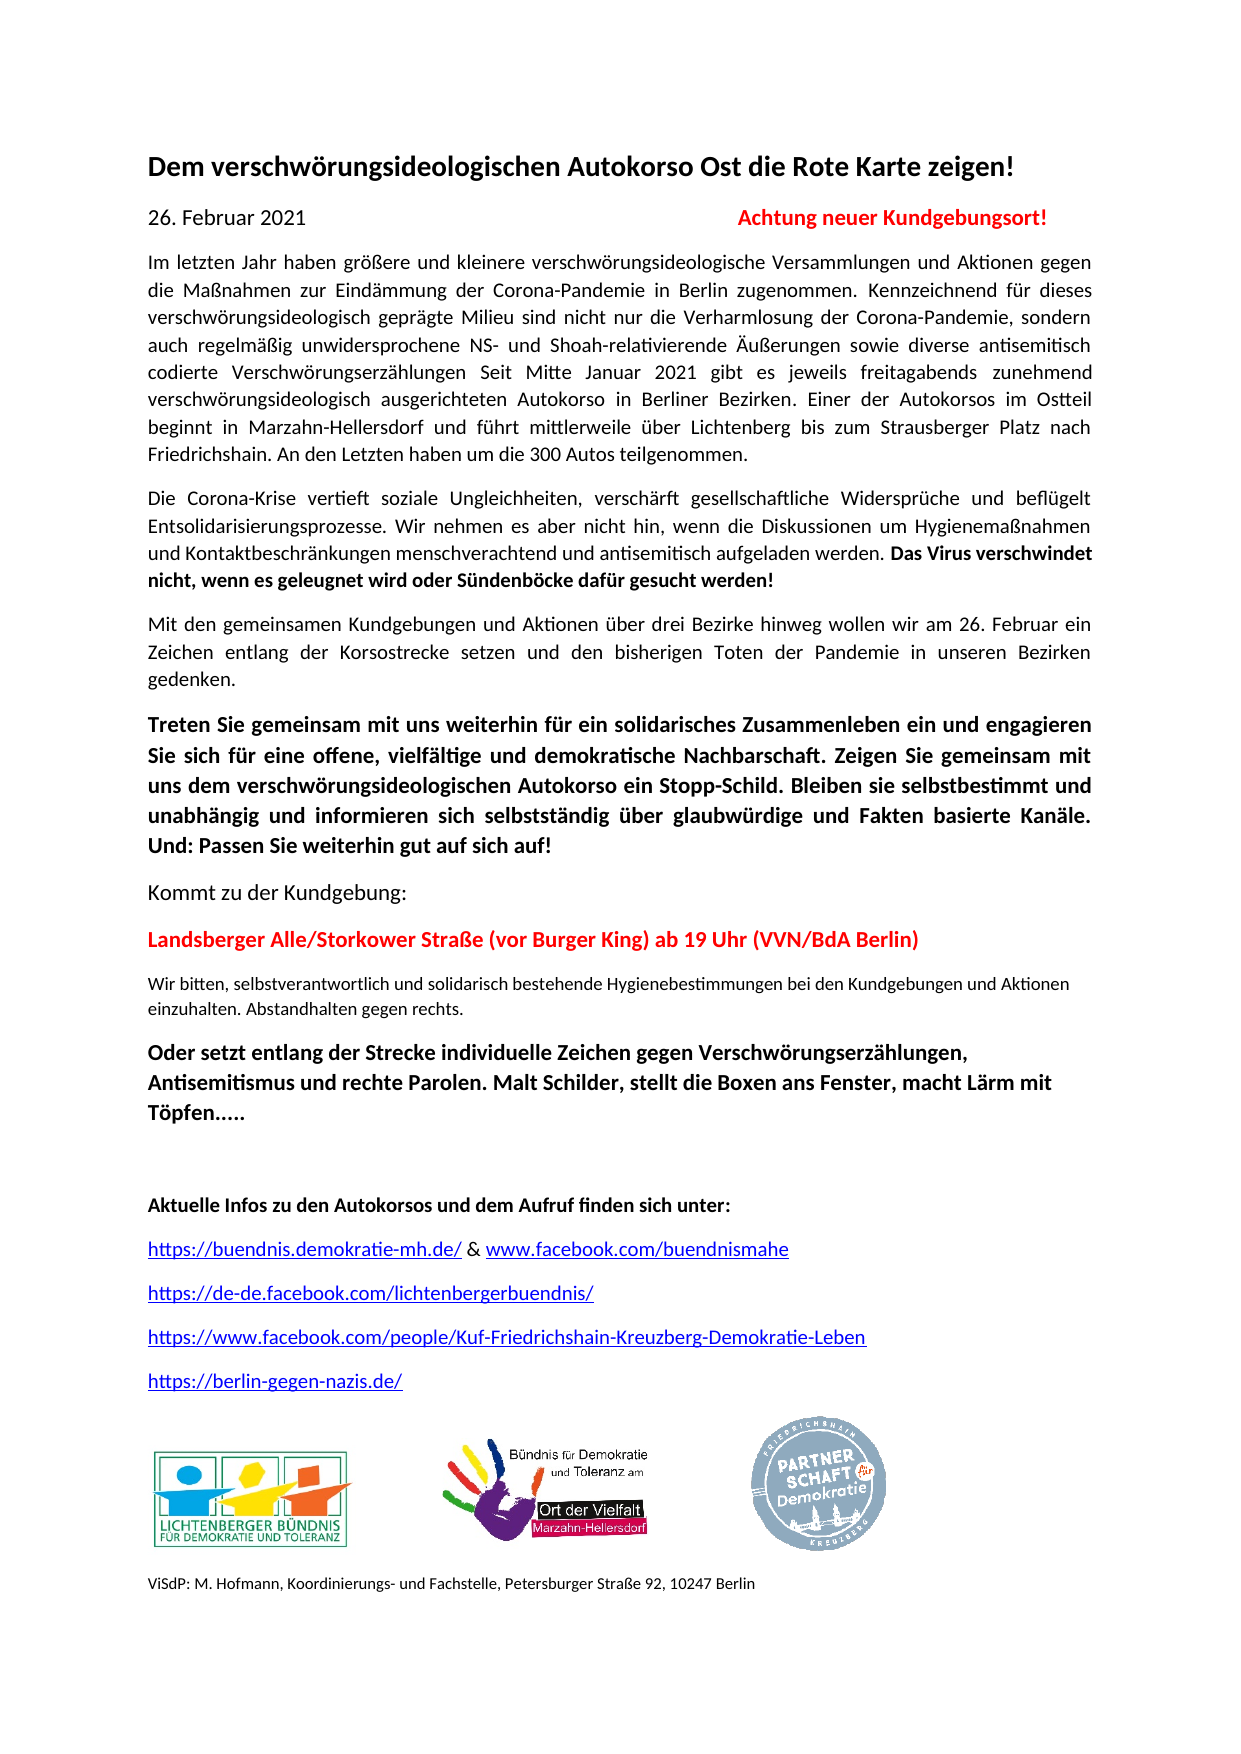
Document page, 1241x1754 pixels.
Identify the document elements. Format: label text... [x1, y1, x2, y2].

picture [747, 1412, 890, 1555]
picture [442, 1438, 649, 1555]
text Wir bitten, selbstverantwortlich und solidarisch bestehende Hygienebestimmungen bei den Kundgebungen und Aktionen einzuhalten. Abstandhalten gegen rechts. [148, 972, 1093, 1019]
text Kommt zu der Kundgebung: [148, 878, 1093, 906]
text ViSdP: M. Hofmann, Koordinierungs- und Fachstelle, Petersburger Straße 92, 10247 Berlin [148, 1573, 1093, 1593]
text Mit den gemeinsamen Kundgebungen und Aktionen über drei Bezirke hinweg wollen wir am 26. Februar ein Zeichen entlang der Korsostrecke setzen und den bisherigen Toten der Pandemie in unseren Bezirken gedenken. [148, 612, 1093, 692]
text Die Corona-Krise vertieft soziale Ungleichheiten, verschärft gesellschaftliche Widersprüche und beflügelt Entsolidarisierungsprozesse. Wir nehmen es aber nicht hin, wenn die Diskussionen um Hygienemaßnahmen und Kontaktbeschränkungen menschverachtend und antisemitisch aufgeladen werden. Das Virus verschwindet nicht, wenn es geleugnet wird oder Sündenböcke dafür gesucht werden! [148, 485, 1093, 593]
text Im letzten Jahr haben größere und kleinere verschwörungsideologische Versammlungen und Aktionen gegen die Maßnahmen zur Eindämmung der Corona-Pandemie in Berlin zugenommen. Kennzeichnend für dieses verschwörungsideologisch geprägte Milieu sind nicht nur die Verharmlosung der Corona-Pandemie, sondern auch regelmäßig unwidersprochene NS- und Shoah-relativierende Äußerungen sowie diverse antisemitisch codierte Verschwörungserzählungen Seit Mitte Januar 2021 gibt es jeweils freitagabends zunehmend verschwörungsideologisch ausgerichteten Autokorso in Berliner Bezirken. Einer der Autokorsos im Ostteil beginnt in Marzahn-Hellersdorf und führt mittlerweile über Lichtenberg bis zum Strausberger Platz nach Friedrichshain. An den Letzten haben um die 300 Autos teilgenommen. [148, 249, 1093, 467]
text https://buendnis.demokratie-mh.de/ & www.facebook.com/buendnismahe [148, 1236, 1093, 1262]
picture [147, 1445, 357, 1555]
text Oder setzt entlang der Strecke individuelle Zeichen gegen Verschwörungserzählungen, Antisemitismus und rechte Parolen. Malt Schilder, stellt die Boxen ans Fenster, macht Lärm mit Töpfen..... [148, 1038, 1093, 1126]
text Treten Sie gemeinsam mit uns weiterhin für ein solidarisches Zusammenleben ein und engagieren Sie sich für eine offene, vielfältige und demokratische Nachbarschaft. Zeigen Sie gemeinsam mit uns dem verschwörungsideologischen Autokorso ein Stopp-Schild. Bleiben sie selbstbestimmt und unabhängig und informieren sich selbstständig über glaubwürdige und Fakten basierte Kanäle. Und: Passen Sie weiterhin gut auf sich auf! [148, 711, 1093, 859]
text Landsberger Alle/Storkower Straße (vor Burger King) ab 19 Uhr (VVN/BdA Berlin) [148, 925, 1093, 953]
text https://berlin-gegen-nazis.de/ [148, 1368, 1093, 1394]
text https://www.facebook.com/people/Kuf-Friedrichshain-Kreuzberg-Demokratie-Leben [148, 1324, 1093, 1350]
text 26. Februar 2021 Achtung neuer Kundgebungsort! [148, 203, 1093, 231]
text Aktuelle Infos zu den Autokorsos und dem Aufruf finden sich unter: [148, 1192, 1093, 1218]
text https://de-de.facebook.com/lichtenbergerbuendnis/ [148, 1280, 1093, 1306]
text Dem verschwörungsideologischen Autokorso Ost die Rote Karte zeigen! [148, 148, 1093, 183]
